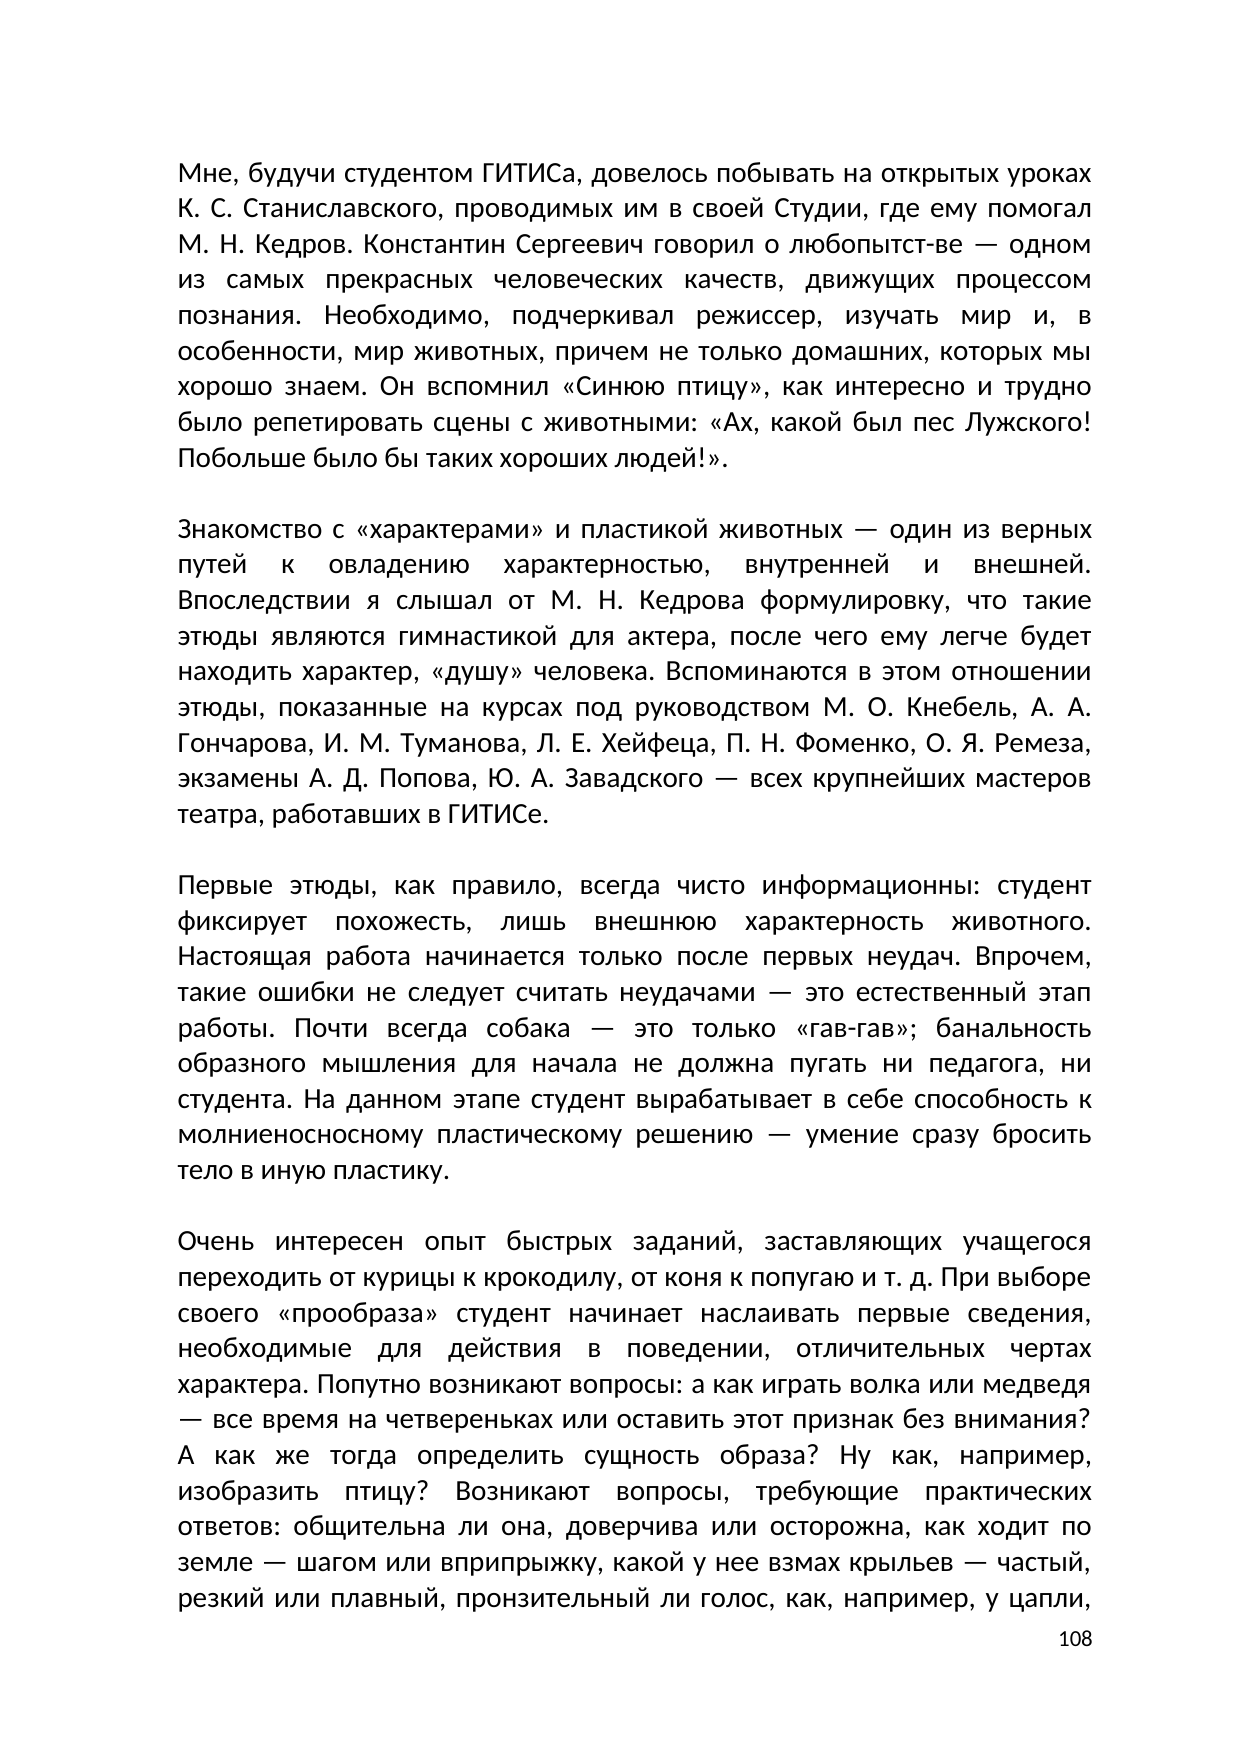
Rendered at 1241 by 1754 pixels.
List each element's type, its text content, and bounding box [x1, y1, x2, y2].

text Знакомство с «характерами» и пластикой животных — один из верных путей к овладению характерностью, внутренней и внешней. Впоследствии я слышал от М. Н. Кедрова формулировку, что такие этюды являются гимнастикой для актера, после чего ему легче будет находить характер, «душу» человека. Вспоминаются в этом отношении этюды, показанные на курсах под руководством М. О. Кнебель, А. А. Гончарова, И. М. Туманова, Л. Е. Хейфеца, П. Н. Фоменко, О. Я. Ремеза, экзамены А. Д. Попова, Ю. А. Завадского — всех крупнейших мастеров театра, работавших в ГИТИСе. [177, 510, 1093, 831]
text Первые этюды, как правило, всегда чисто информационны: студент фиксирует похожесть, лишь внешнюю характерность животного. Настоящая работа начинается только после первых неудач. Впрочем, такие ошибки не следует считать неудачами — это естественный этап работы. Почти всегда собака — это только «гав-гав»; банальность образного мышления для начала не должна пугать ни педагога, ни студента. На данном этапе студент вырабатывает в себе способность к молниеносносному пластическому решению — умение сразу бросить тело в иную пластику. [177, 866, 1093, 1187]
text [177, 1222, 1093, 1614]
text Мне, будучи студентом ГИТИСа, довелось побывать на открытых уроках К. С. Станиславского, проводимых им в своей Студии, где ему помогал М. Н. Кедров. Константин Сергеевич говорил о любопытст-ве — одном из самых прекрасных человеческих качеств, движущих процессом познания. Необходимо, подчеркивал режиссер, изучать мир и, в особенности, мир животных, причем не только домашних, которых мы хорошо знаем. Он вспомнил «Синюю птицу», как интересно и трудно было репетировать сцены с животными: «Ах, какой был пес Лужского! Побольше было бы таких хороших людей!». [177, 154, 1093, 474]
